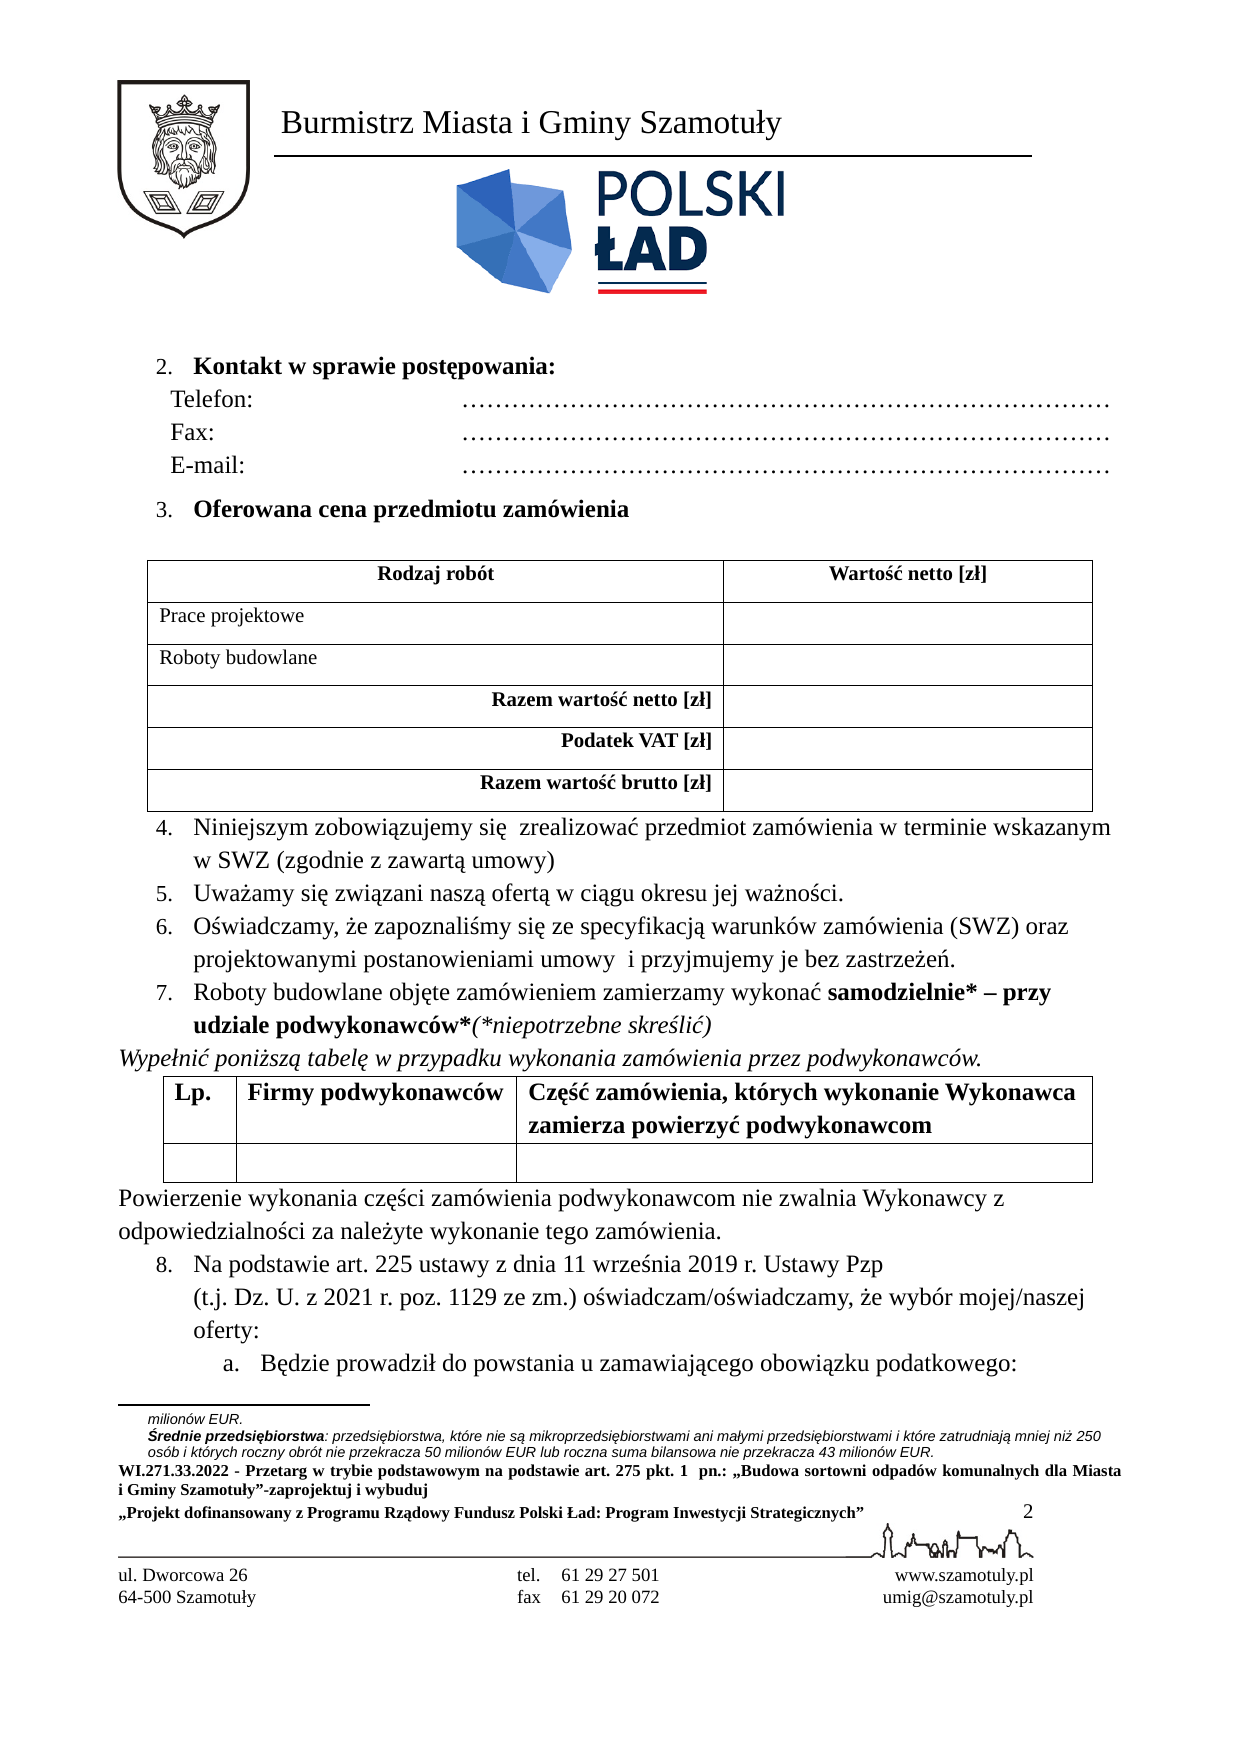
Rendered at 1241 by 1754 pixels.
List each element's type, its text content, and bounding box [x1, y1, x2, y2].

table_cell E-mail: [159, 450, 449, 494]
text Powierzenie wykonania części zamówienia podwykonawcom nie zwalnia Wykonawcy z odpowiedzialności za należyte wykonanie tego zamówienia. [118, 1183, 1122, 1244]
table_header Telefon: [159, 384, 449, 417]
table_header Część zamówienia, których wykonanie Wykonawca zamierza powierzyć podwykonawcom [517, 1077, 1092, 1143]
list Oferowana cena przedmiotu zamówienia [156, 494, 1122, 522]
table_cell Razem wartość brutto [zł] [148, 770, 723, 811]
table_cell Roboty budowlane [148, 645, 723, 685]
list Na podstawie art. 225 ustawy z dnia 11 września 2019 r. Ustawy Pzp (t.j. Dz. U. z 2021 r. poz. 1129 ze zm.) oświadczam/oświadczamy, że wybór mojej/naszej oferty: [156, 1249, 1122, 1344]
picture [117, 80, 250, 239]
table_cell [724, 770, 1092, 811]
table_header …………………………………………………………………… [450, 384, 1122, 417]
table_cell Razem wartość netto [zł] [148, 686, 723, 727]
table_cell [237, 1144, 516, 1182]
table_cell [164, 1144, 236, 1182]
table_cell Prace projektowe [148, 603, 723, 643]
table_cell [724, 603, 1092, 643]
table_header Lp. [164, 1077, 236, 1143]
table_header Rodzaj robót [148, 561, 723, 602]
picture [118, 1523, 1034, 1558]
list Będzie prowadził do powstania u zamawiającego obowiązku podatkowego: [223, 1348, 1122, 1377]
table_cell Fax: [159, 417, 449, 450]
list Uważamy się związani naszą ofertą w ciągu okresu jej ważności. [156, 878, 1122, 907]
table_cell …………………………………………………………………… [450, 417, 1122, 450]
table_cell [517, 1144, 1092, 1182]
list Roboty budowlane objęte zamówieniem zamierzamy wykonać samodzielnie* – przy udziale podwykonawców*(*niepotrzebne skreślić) [156, 977, 1122, 1039]
text Wypełnić poniższą tabelę w przypadku wykonania zamówienia przez podwykonawców. [118, 1043, 1122, 1072]
table_header Firmy podwykonawców [237, 1077, 516, 1143]
list Oświadczamy, że zapoznaliśmy się ze specyfikacją warunków zamówienia (SWZ) oraz projektowanymi postanowieniami umowy i przyjmujemy je bez zastrzeżeń. [156, 911, 1122, 973]
table_cell [724, 645, 1092, 685]
table_header Wartość netto [zł] [724, 561, 1092, 602]
table_cell [724, 686, 1092, 727]
table_cell Podatek VAT [zł] [148, 728, 723, 769]
table_cell [724, 728, 1092, 769]
list Niniejszym zobowiązujemy się zrealizować przedmiot zamówienia w terminie wskazanym w SWZ (zgodnie z zawartą umowy) [156, 812, 1122, 874]
picture [456, 169, 784, 294]
table_cell …………………………………………………………………… [450, 450, 1122, 494]
list Kontakt w sprawie postępowania: [156, 351, 1122, 379]
